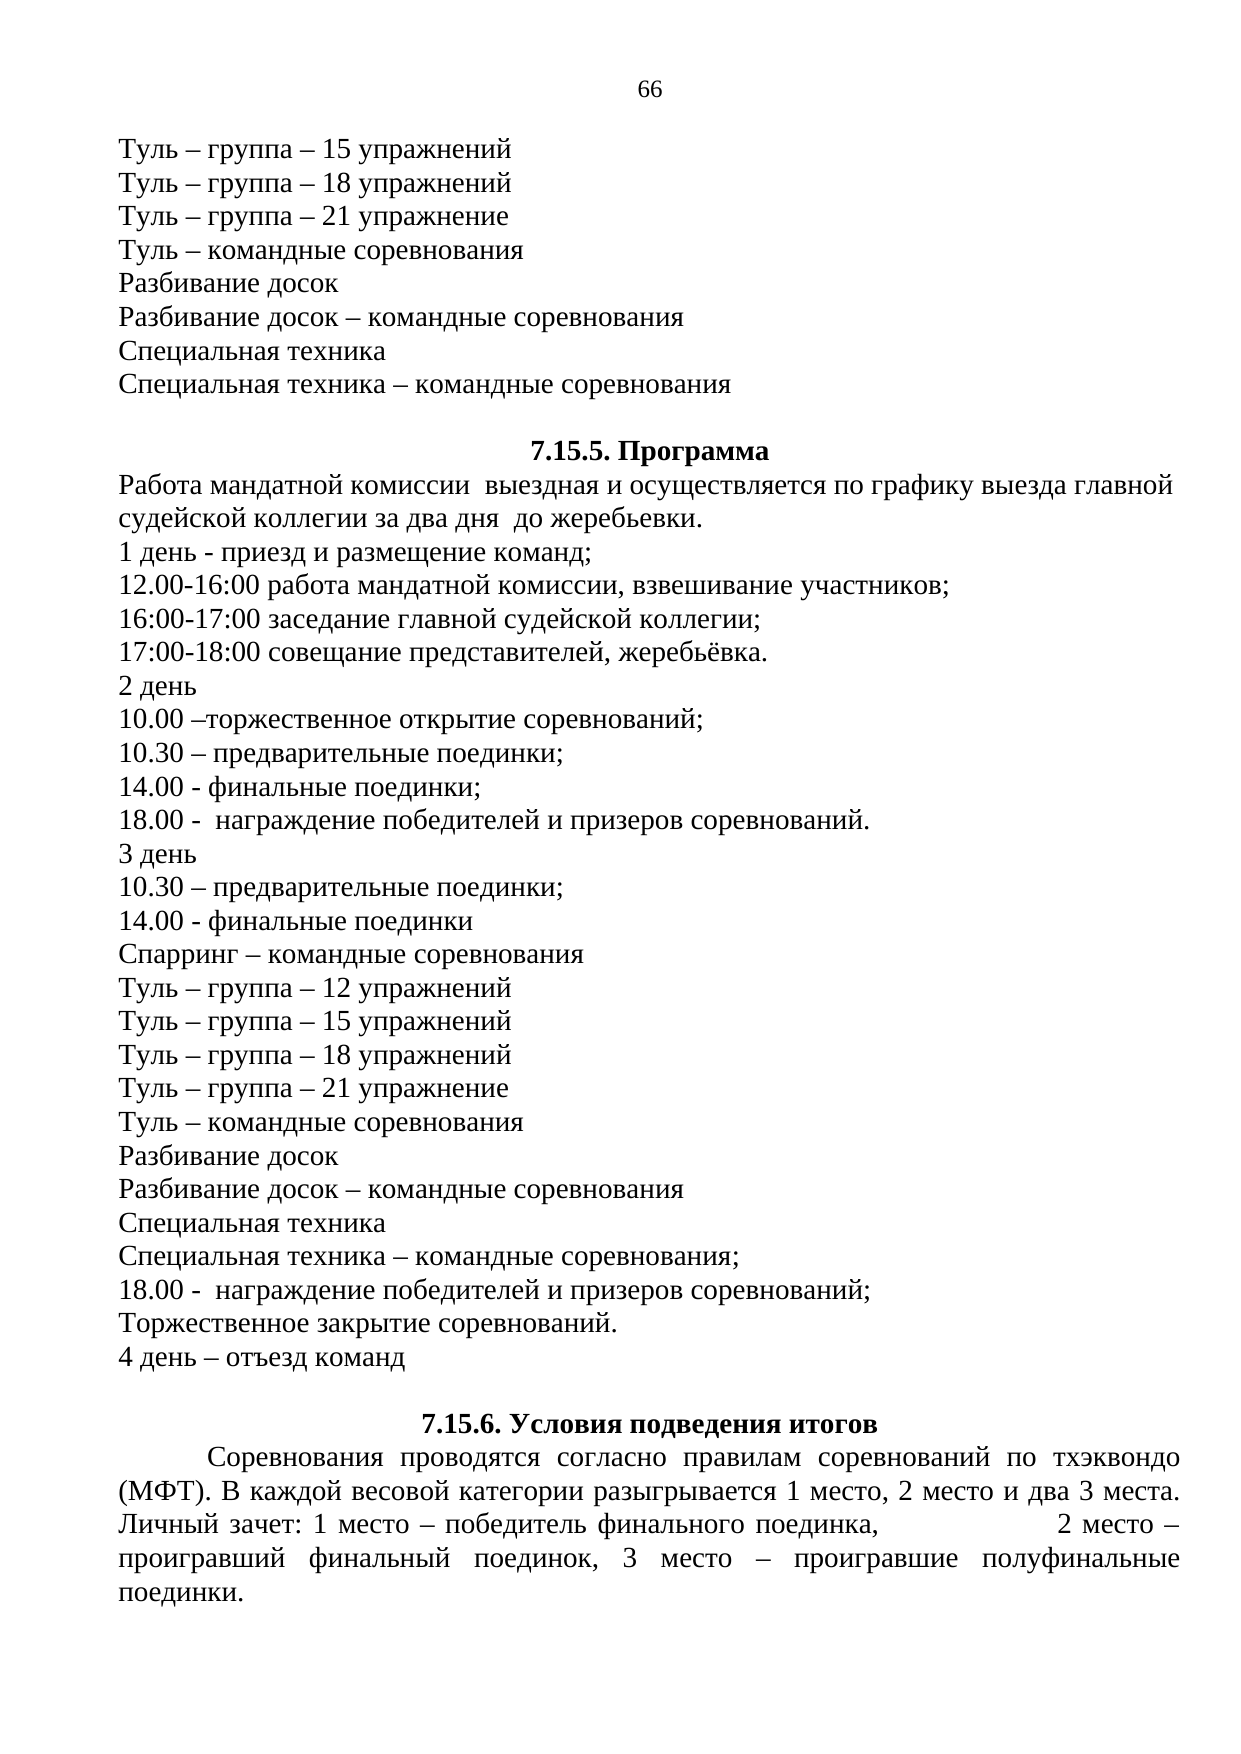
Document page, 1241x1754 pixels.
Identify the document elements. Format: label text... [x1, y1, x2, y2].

text Туль – командные соревнования [118, 232, 1181, 266]
text Специальная техника – командные соревнования [118, 366, 1181, 400]
text Туль – командные соревнования [118, 1104, 1181, 1138]
text Разбивание досок – командные соревнования [118, 299, 1181, 333]
text 4 день – отъезд команд [118, 1339, 1181, 1372]
text 10.30 – предварительные поединки; [118, 735, 1181, 769]
text Спарринг – командные соревнования [118, 936, 1181, 970]
text Туль – группа – 18 упражнений [118, 165, 1181, 198]
text Туль – группа – 21 упражнение [118, 1071, 1181, 1104]
text Туль – группа – 15 упражнений [118, 131, 1181, 165]
text Туль – группа – 18 упражнений [118, 1037, 1181, 1071]
text 14.00 - финальные поединки; [118, 769, 1181, 802]
text Разбивание досок [118, 1138, 1181, 1171]
text 1 день - приезд и размещение команд; [118, 534, 1181, 567]
text Торжественное закрытие соревнований. [118, 1305, 1181, 1339]
text 2 день [118, 668, 1181, 702]
text 7.15.6. Условия подведения итогов [118, 1406, 1181, 1439]
text Туль – группа – 21 упражнение [118, 198, 1181, 232]
text Туль – группа – 12 упражнений [118, 970, 1181, 1003]
text Работа мандатной комиссии выездная и осуществляется по графику выезда главной судейской коллегии за два дня до жеребьевки. [118, 467, 1181, 534]
text 18.00 - награждение победителей и призеров соревнований; [118, 1272, 1181, 1305]
text Разбивание досок [118, 266, 1181, 299]
text Специальная техника – командные соревнования; [118, 1238, 1181, 1272]
text Туль – группа – 15 упражнений [118, 1003, 1181, 1037]
text 14.00 - финальные поединки [118, 903, 1181, 936]
text Разбивание досок – командные соревнования [118, 1171, 1181, 1205]
text Соревнования проводятся согласно правилам соревнований по тхэквондо (МФТ). В каждой весовой категории разыгрывается 1 место, 2 место и два 3 места. Личный зачет: 1 место – победитель финального поединка, 2 место – проигравший финальный поединок, 3 место – проигравшие полуфинальные поединки. [118, 1439, 1181, 1607]
text 10.00 –торжественное открытие соревнований; [118, 702, 1181, 735]
text 17:00-18:00 совещание представителей, жеребьёвка. [118, 634, 1181, 668]
text Специальная техника [118, 1205, 1181, 1238]
text 16:00-17:00 заседание главной судейской коллегии; [118, 601, 1181, 634]
text 10.30 – предварительные поединки; [118, 869, 1181, 903]
text Специальная техника [118, 333, 1181, 366]
text 3 день [118, 836, 1181, 869]
text 18.00 - награждение победителей и призеров соревнований. [118, 802, 1181, 836]
subtitle 7.15.5. Программа [118, 433, 1181, 467]
text 12.00-16:00 работа мандатной комиссии, взвешивание участников; [118, 567, 1181, 601]
